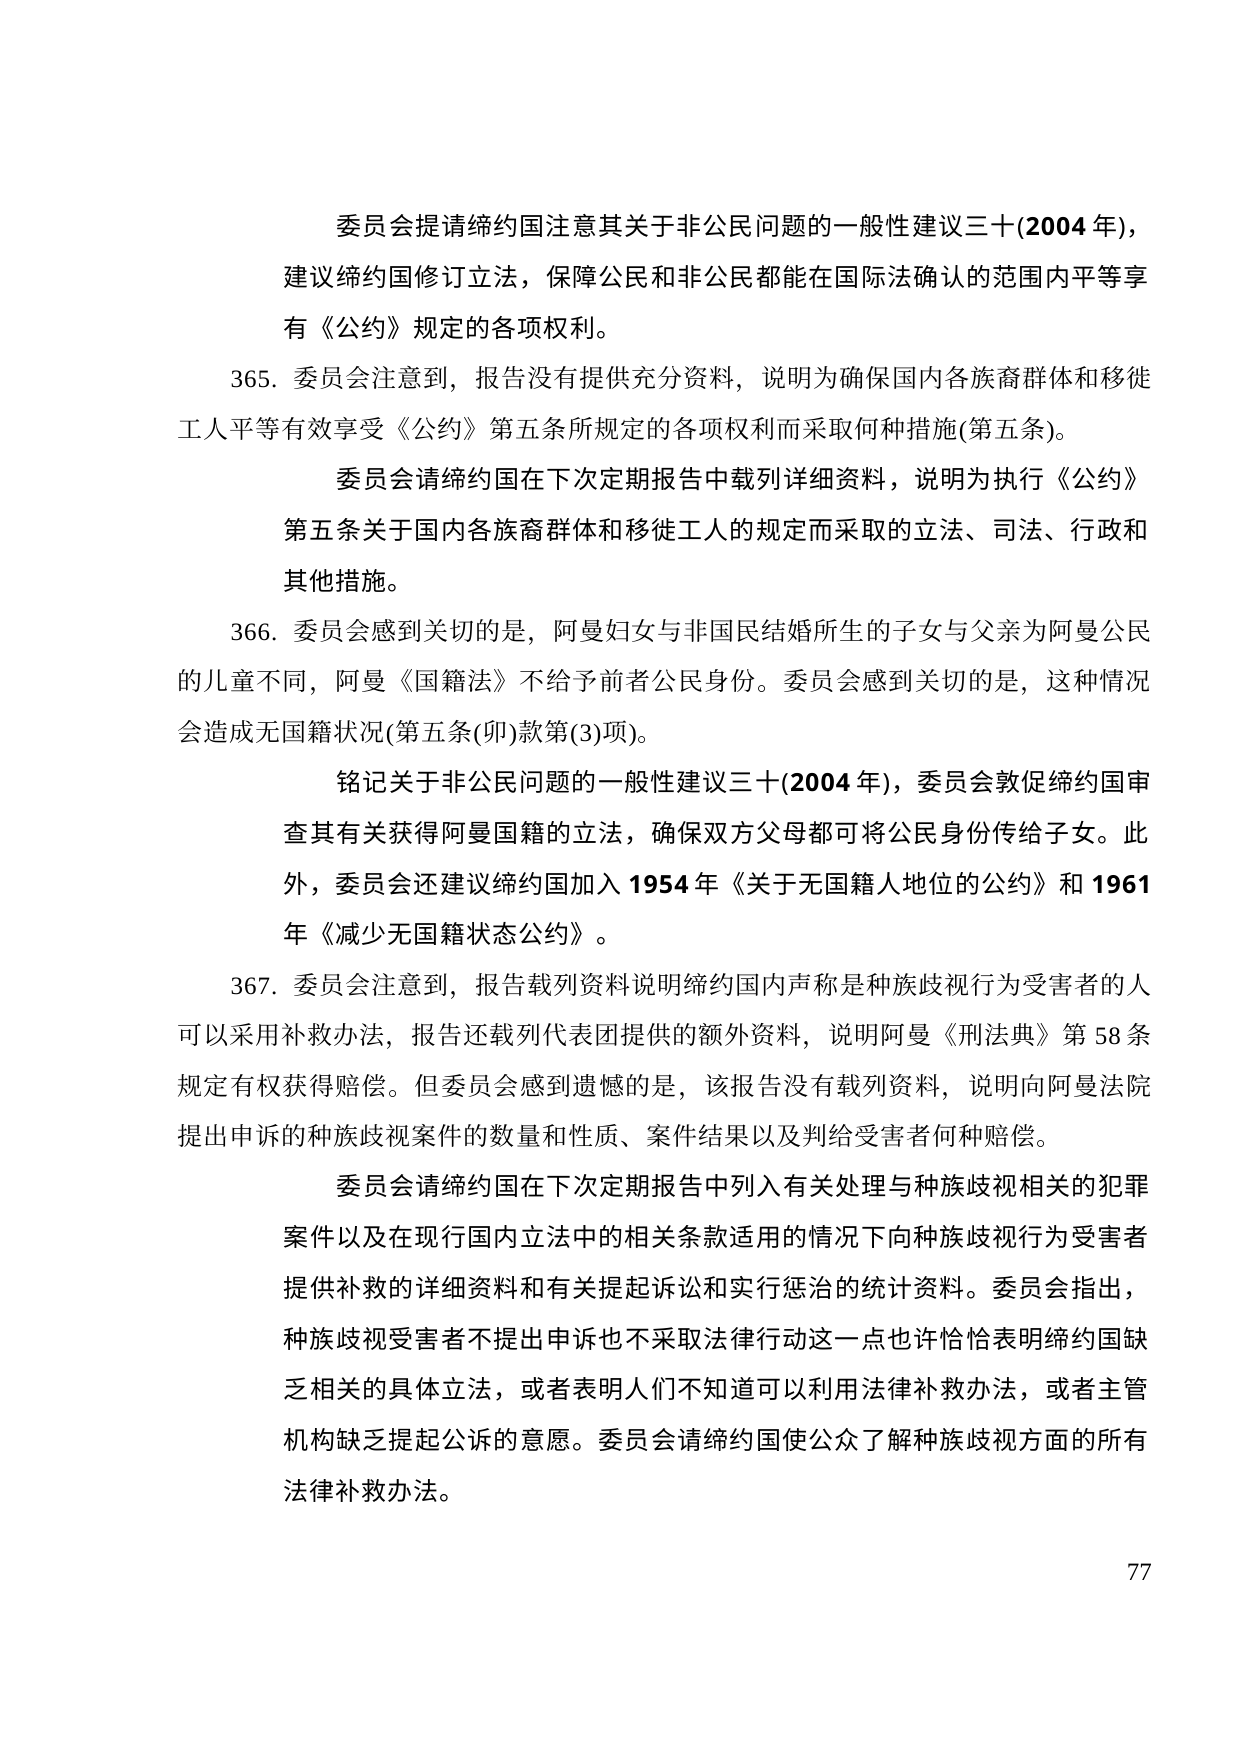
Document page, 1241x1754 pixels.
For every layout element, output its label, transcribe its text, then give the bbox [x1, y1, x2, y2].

text 366. 委员会感到关切的是，阿曼妇女与非国民结婚所生的子女与父亲为阿曼公民的儿童不同，阿曼《国籍法》不给予前者公民身份。委员会感到关切的是，这种情况会造成无国籍状况(第五条(卯)款第(3)项)。 [177, 612, 1152, 748]
text 委员会请缔约国在下次定期报告中列入有关处理与种族歧视相关的犯罪案件以及在现行国内立法中的相关条款适用的情况下向种族歧视行为受害者提供补救的详细资料和有关提起诉讼和实行惩治的统计资料。委员会指出，种族歧视受害者不提出申诉也不采取法律行动这一点也许恰恰表明缔约国缺乏相关的具体立法，或者表明人们不知道可以利用法律补救办法，或者主管机构缺乏提起公诉的意愿。委员会请缔约国使公众了解种族歧视方面的所有法律补救办法。 [283, 1167, 1152, 1507]
text 委员会提请缔约国注意其关于非公民问题的一般性建议三十(2004年)，建议缔约国修订立法，保障公民和非公民都能在国际法确认的范围内平等享有《公约》规定的各项权利。 [283, 207, 1152, 344]
text 委员会请缔约国在下次定期报告中载列详细资料，说明为执行《公约》第五条关于国内各族裔群体和移徙工人的规定而采取的立法、司法、行政和其他措施。 [283, 459, 1152, 597]
text 365. 委员会注意到，报告没有提供充分资料，说明为确保国内各族裔群体和移徙工人平等有效享受《公约》第五条所规定的各项权利而采取何种措施(第五条)。 [177, 359, 1152, 445]
text 367. 委员会注意到，报告载列资料说明缔约国内声称是种族歧视行为受害者的人可以采用补救办法，报告还载列代表团提供的额外资料，说明阿曼《刑法典》第58条规定有权获得赔偿。但委员会感到遗憾的是，该报告没有载列资料，说明向阿曼法院提出申诉的种族歧视案件的数量和性质、案件结果以及判给受害者何种赔偿。 [177, 966, 1152, 1152]
text 铭记关于非公民问题的一般性建议三十(2004年)，委员会敦促缔约国审查其有关获得阿曼国籍的立法，确保双方父母都可将公民身份传给子女。此外，委员会还建议缔约国加入1954年《关于无国籍人地位的公约》和1961年《减少无国籍状态公约》。 [283, 763, 1152, 951]
